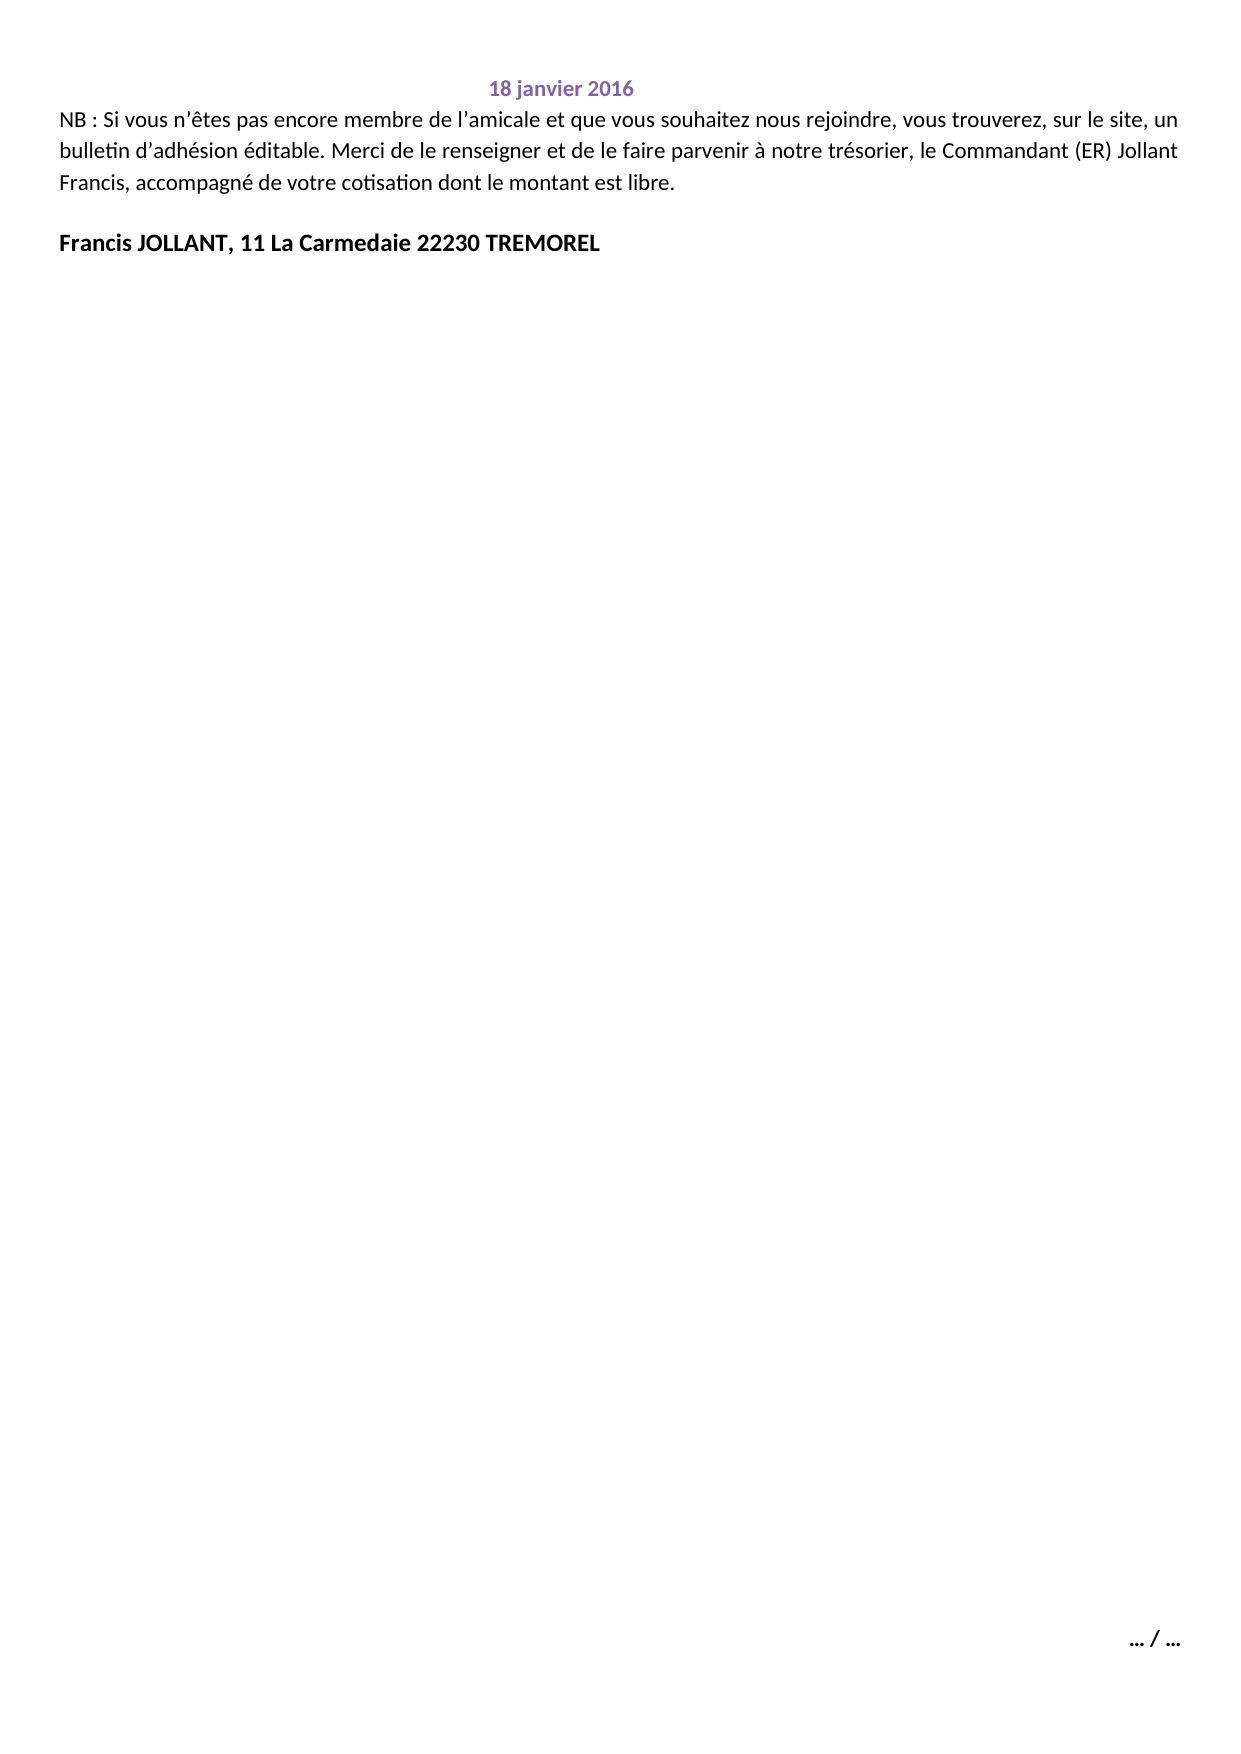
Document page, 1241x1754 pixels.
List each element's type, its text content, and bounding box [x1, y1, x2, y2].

text Francis JOLLANT, 11 La Carmedaie 22230 TREMOREL [59, 227, 1181, 258]
text NB : Si vous n’êtes pas encore membre de l’amicale et que vous souhaitez nous rejoindre, vous trouverez, sur le site, un bulletin d’adhésion éditable. Merci de le renseigner et de le faire parvenir à notre trésorier, le Commandant (ER) Jollant Francis, accompagné de votre cotisation dont le montant est libre. [59, 102, 1181, 196]
